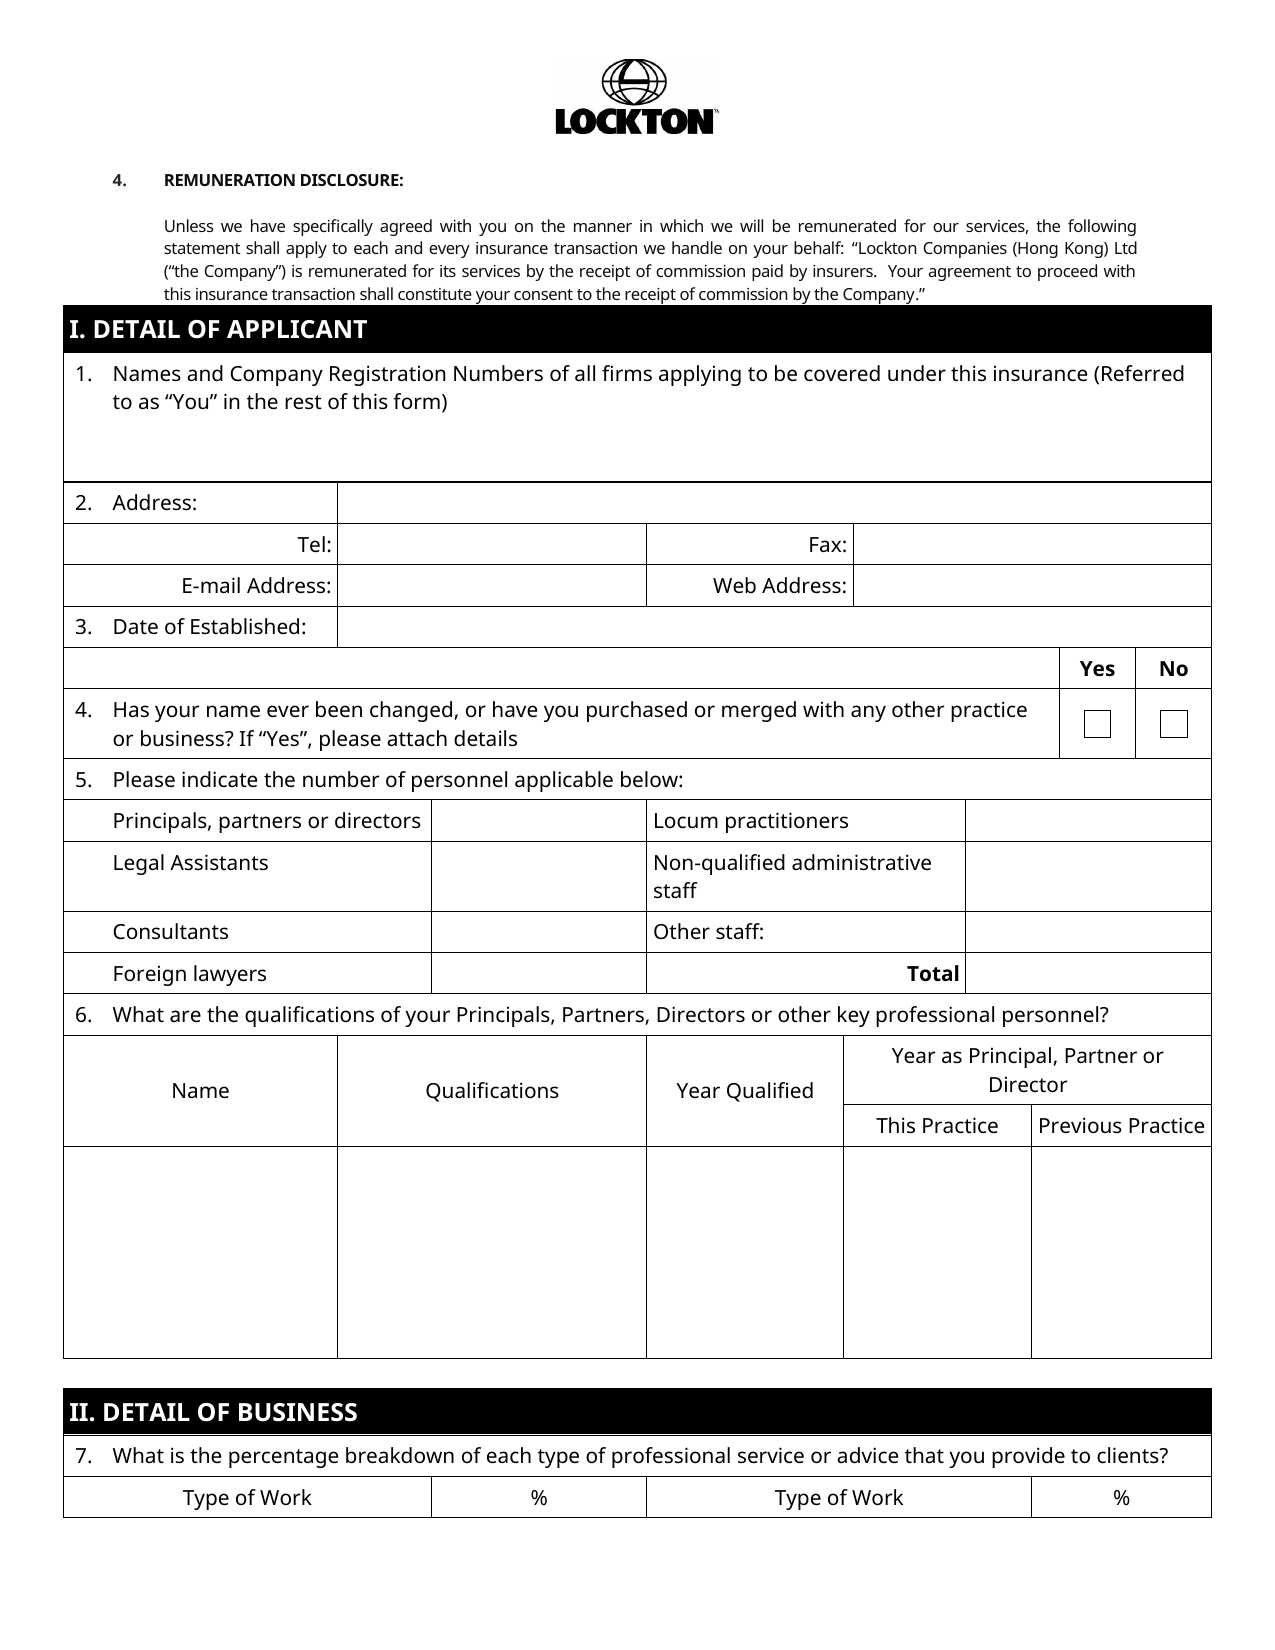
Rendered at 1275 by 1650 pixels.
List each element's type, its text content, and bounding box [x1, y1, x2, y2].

table_cell What are the qualifications of your Principals, Partners, Directors or other key professional personnel? [64, 994, 1211, 1034]
list REMUNERATION DISCLOSURE: [112, 169, 1138, 191]
table_cell [854, 565, 1211, 606]
table_cell [844, 1147, 1031, 1358]
table_cell E-mail Address: [64, 565, 337, 606]
table_cell [64, 1147, 337, 1358]
table_cell Legal Assistants [64, 842, 431, 911]
table_cell Non-qualified administrative staff [647, 842, 965, 911]
table_cell [338, 483, 1211, 523]
table_cell [1032, 1147, 1211, 1358]
table_cell Principals, partners or directors [64, 800, 431, 841]
table_cell Previous Practice [1032, 1105, 1211, 1146]
table_cell % [1032, 1477, 1211, 1517]
table_cell [338, 607, 1211, 647]
table_cell Type of Work [647, 1477, 1031, 1517]
table_cell What is the percentage breakdown of each type of professional service or advice that you provide to clients? [64, 1436, 1211, 1476]
table_header II. DETAIL OF BUSINESS [64, 1389, 1211, 1434]
table_cell [854, 524, 1211, 564]
table_cell Please indicate the number of personnel applicable below: [64, 759, 1211, 799]
table_cell [966, 800, 1211, 841]
table_cell % [432, 1477, 646, 1517]
list Unless we have specifically agreed with you on the manner in which we will be remunerated for our services, the following statement shall apply to each and every insurance transaction we handle on your behalf: “Lockton Companies (Hong Kong) Ltd (“the Company”) is remunerated for its services by the receipt of commission paid by insurers. Your agreement to proceed with this insurance transaction shall constitute your consent to the receipt of commission by the Company.” [112, 214, 1138, 305]
table_cell [432, 842, 646, 911]
table_header I. DETAIL OF APPLICANT [64, 306, 1211, 352]
table_cell [432, 953, 646, 993]
table_cell Other staff: [647, 912, 965, 952]
table_cell Qualifications [338, 1036, 646, 1146]
table_cell Date of Established: [64, 607, 337, 647]
table_cell Web Address: [647, 565, 853, 606]
table_cell Locum practitioners [647, 800, 965, 841]
table_cell [966, 912, 1211, 952]
table_cell [64, 648, 1059, 688]
table_cell Fax: [647, 524, 853, 564]
picture [555, 59, 720, 134]
table_cell Consultants [64, 912, 431, 952]
table_cell Names and Company Registration Numbers of all firms applying to be covered under this insurance (Referred to as “You” in the rest of this form) [64, 353, 1211, 481]
table_cell No [1136, 648, 1211, 688]
table_cell Total [647, 953, 965, 993]
table_cell [432, 912, 646, 952]
table_cell Year as Principal, Partner or Director [844, 1036, 1211, 1104]
table_cell [1060, 689, 1135, 758]
table_cell Name [64, 1036, 337, 1146]
table_cell [966, 842, 1211, 911]
table_cell Tel: [64, 524, 337, 564]
table_cell [966, 953, 1211, 993]
table_cell Year Qualified [647, 1036, 843, 1146]
table_cell Has your name ever been changed, or have you purchased or merged with any other practice or business? If “Yes”, please attach details [64, 689, 1059, 758]
table_cell [338, 1147, 646, 1358]
table_cell Type of Work [64, 1477, 431, 1517]
table_cell This Practice [844, 1105, 1031, 1146]
table_cell Address: [64, 483, 337, 523]
table_cell [432, 800, 646, 841]
table_cell [1136, 689, 1211, 758]
table_cell [338, 524, 646, 564]
table_cell Foreign lawyers [64, 953, 431, 993]
table_cell [338, 565, 646, 606]
table_cell [647, 1147, 843, 1358]
table_cell Yes [1060, 648, 1135, 688]
